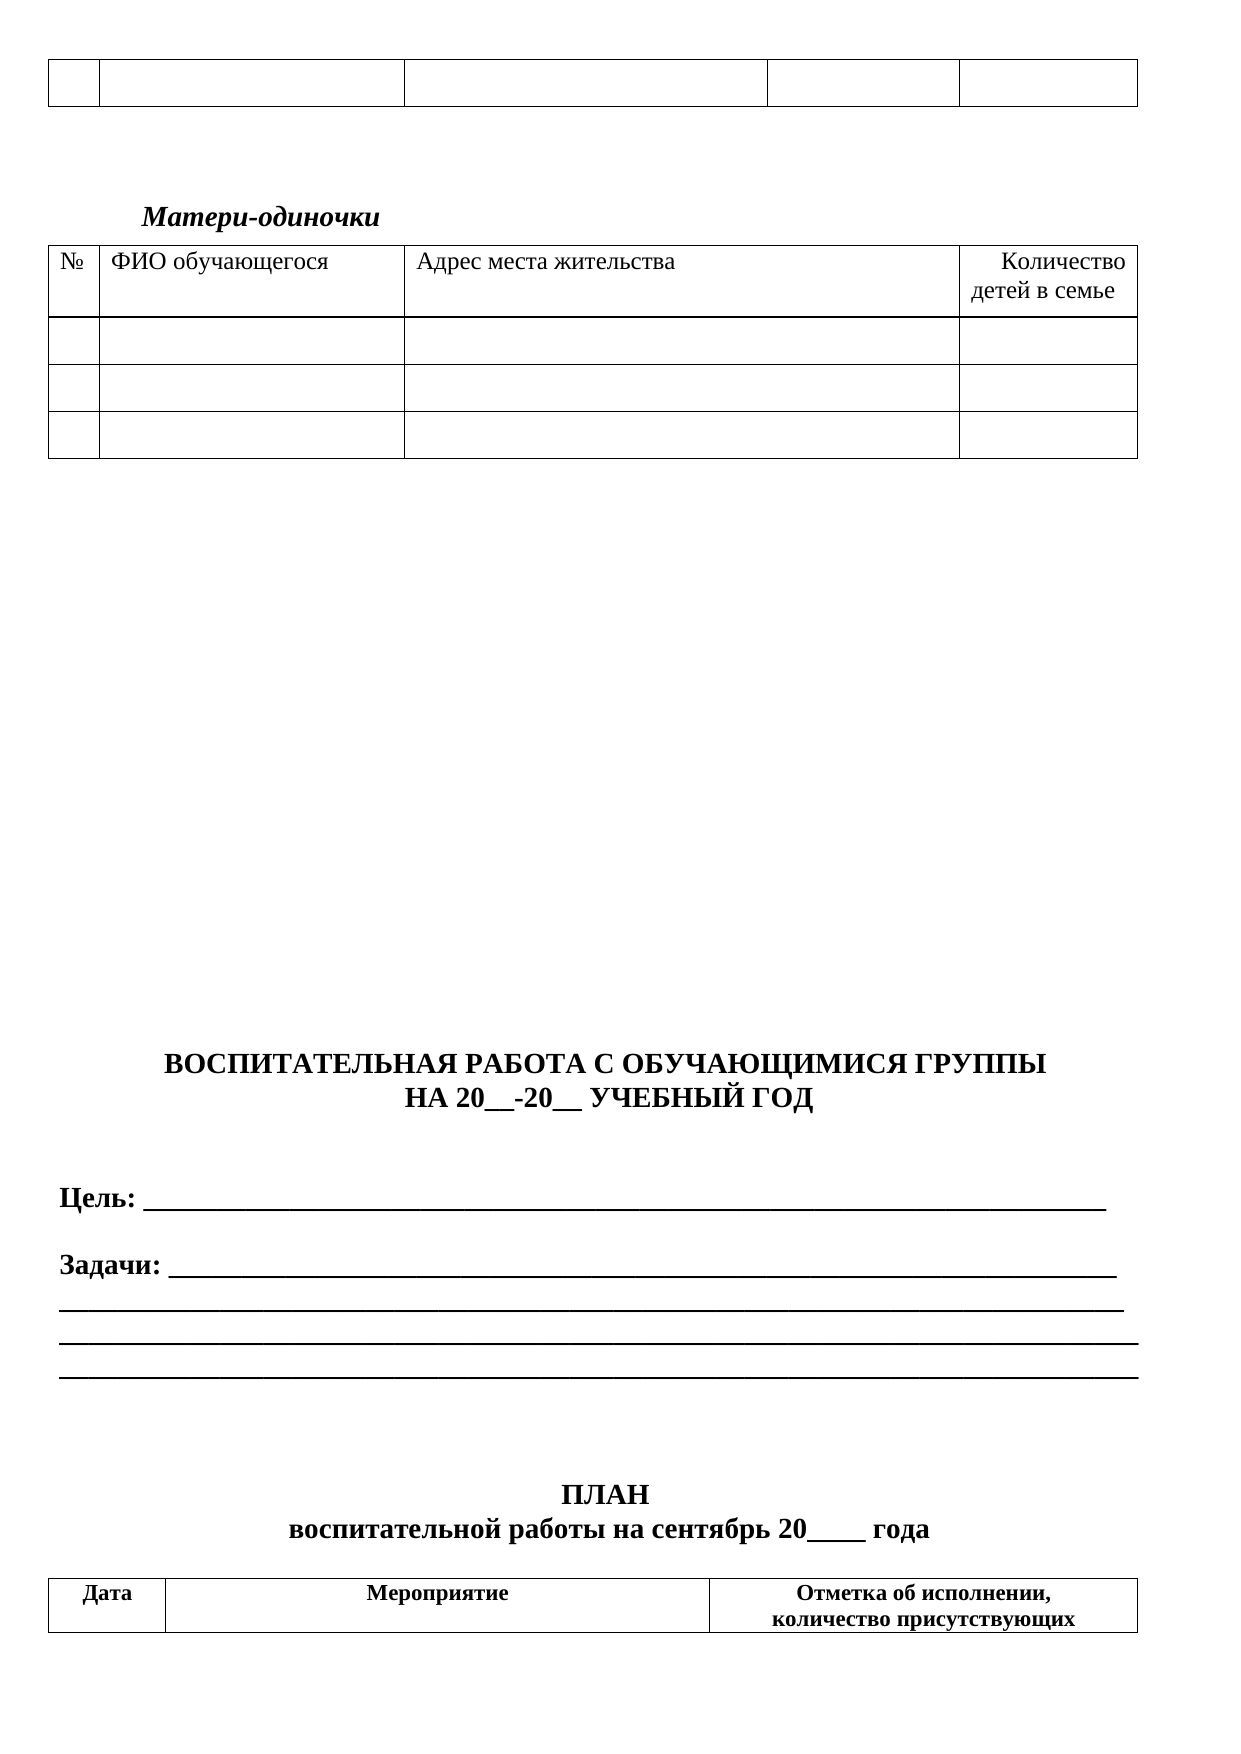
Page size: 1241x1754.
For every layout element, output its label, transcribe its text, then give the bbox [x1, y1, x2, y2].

text ПЛАН [59, 1477, 1152, 1511]
table_cell [49, 318, 99, 363]
table_cell [960, 412, 1137, 458]
table_cell [49, 412, 99, 458]
table_cell [49, 365, 99, 411]
table_cell [405, 318, 959, 363]
table_header № [49, 246, 99, 316]
table_header Дата [49, 1579, 165, 1632]
table_cell [960, 60, 1137, 106]
table_cell [100, 412, 404, 458]
table_header Количество детей в семье [960, 246, 1137, 316]
table_cell [768, 60, 959, 106]
table_cell [49, 60, 99, 106]
table_cell [960, 365, 1137, 411]
table_cell [960, 318, 1137, 363]
table_cell [405, 60, 767, 106]
text ____________________________________________________________________________________________________________________________________________________ [59, 1314, 1152, 1382]
table_header Мероприятие [166, 1579, 709, 1632]
text ВОСПИТАТЕЛЬНАЯ РАБОТА С ОБУЧАЮЩИМИСЯ ГРУППЫ [59, 1046, 1152, 1080]
table_cell [405, 412, 959, 458]
table_cell [405, 365, 959, 411]
text Цель: __________________________________________________________________ [59, 1180, 1152, 1214]
text воспитательной работы на сентябрь 20____ года [59, 1511, 1152, 1544]
table_header ФИО обучающегося [100, 246, 404, 316]
text Матери-одиночки [134, 199, 1152, 233]
table_header Адрес места жительства [405, 246, 959, 316]
text НА 20__-20__ УЧЕБНЫЙ ГОД [59, 1080, 1152, 1113]
table_cell [100, 365, 404, 411]
table_cell [100, 60, 404, 106]
table_header Отметка об исполнении, количество присутствующих [710, 1579, 1137, 1632]
text _________________________________________________________________________ [59, 1281, 1152, 1314]
table_cell [100, 318, 404, 363]
text Задачи: _________________________________________________________________ [59, 1247, 1152, 1281]
